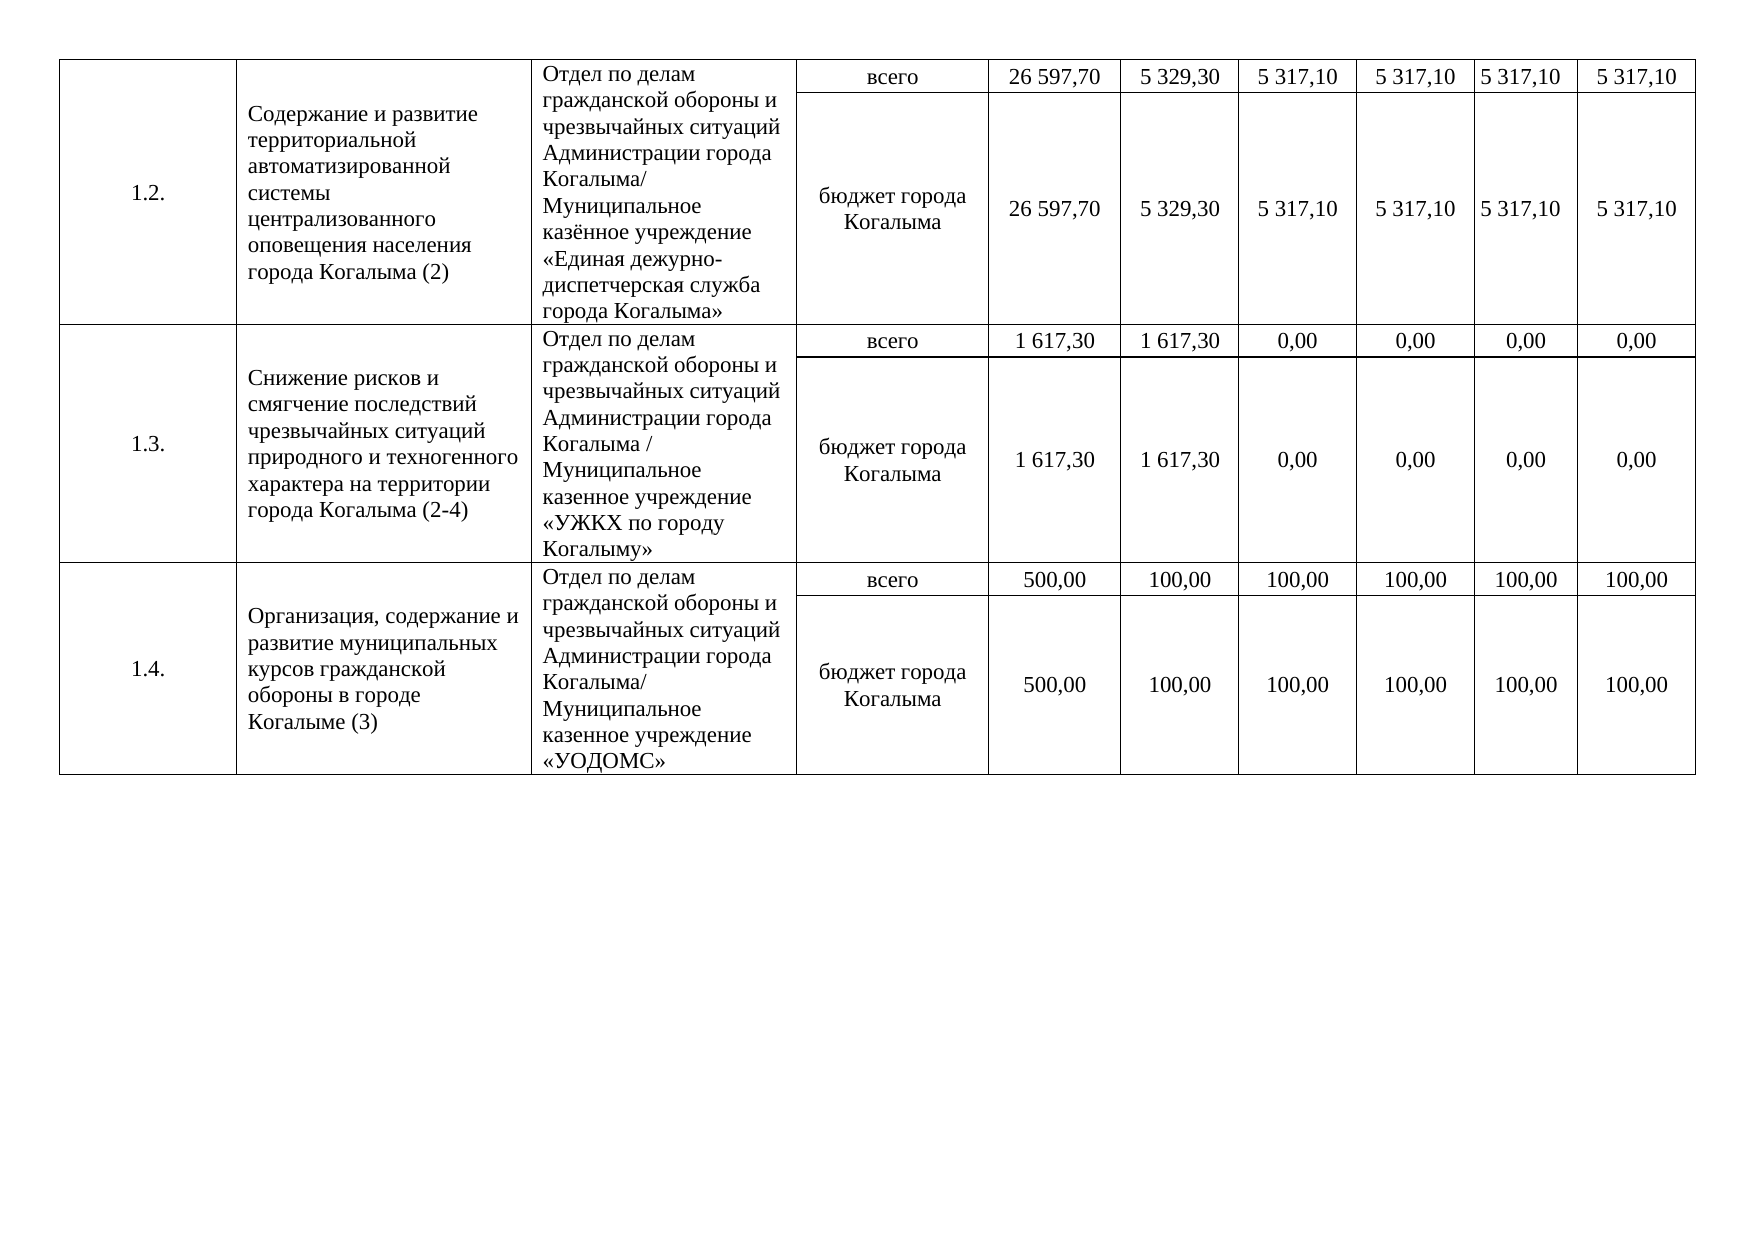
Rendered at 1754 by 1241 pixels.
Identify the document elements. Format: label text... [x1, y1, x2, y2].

table_header Отдел по делам гражданской обороны и чрезвычайных ситуаций Администрации города Когалыма/ Муниципальное казённое учреждение «Единая дежурно- диспетчерская служба города Когалыма» [532, 60, 796, 324]
table_cell Снижение рисков и смягчение последствий чрезвычайных ситуаций природного и техногенного характера на территории города Когалыма (2-4) [237, 325, 531, 562]
table_cell 0,00 [1475, 325, 1577, 356]
table_cell 5 317,10 [1578, 93, 1695, 324]
table_cell Отдел по делам гражданской обороны и чрезвычайных ситуаций Администрации города Когалыма / Муниципальное казенное учреждение «УЖКХ по городу Когалыму» [532, 325, 796, 562]
table_cell 5 317,10 [1239, 93, 1356, 324]
table_cell Отдел по делам гражданской обороны и чрезвычайных ситуаций Администрации города Когалыма/ Муниципальное казенное учреждение «УОДОМС» [532, 563, 796, 774]
table_cell 500,00 [989, 563, 1120, 595]
table_cell 5 329,30 [1121, 93, 1238, 324]
table_cell 100,00 [1475, 563, 1577, 595]
table_header Содержание и развитие территориальной автоматизированной системы централизованного оповещения населения города Когалыма (2) [237, 60, 531, 324]
table_header всего [797, 60, 988, 92]
table_cell 0,00 [1475, 358, 1577, 562]
table_cell бюджет города Когалыма [797, 596, 988, 774]
table_cell 26 597,70 [989, 93, 1120, 324]
table_cell 1 617,30 [1121, 325, 1238, 356]
table_cell 100,00 [1357, 563, 1474, 595]
table_header 5 317,10 [1475, 60, 1577, 92]
table_cell 100,00 [1578, 563, 1695, 595]
table_cell 1.3. [60, 325, 236, 562]
table_cell 100,00 [1357, 596, 1474, 774]
table_cell 0,00 [1357, 358, 1474, 562]
table_header 5 329,30 [1121, 60, 1238, 92]
table_cell 100,00 [1578, 596, 1695, 774]
table_cell 0,00 [1239, 358, 1356, 562]
table_cell 1.4. [60, 563, 236, 774]
table_cell 5 317,10 [1475, 93, 1577, 324]
table_cell всего [797, 325, 988, 356]
table_cell 1 617,30 [1121, 358, 1238, 562]
table_cell бюджет города Когалыма [797, 358, 988, 562]
table_cell 100,00 [1121, 596, 1238, 774]
table_header 5 317,10 [1239, 60, 1356, 92]
table_cell 0,00 [1578, 325, 1695, 356]
table_cell 100,00 [1475, 596, 1577, 774]
table_cell 1 617,30 [989, 325, 1120, 356]
table_cell 5 317,10 [1357, 93, 1474, 324]
table_cell 100,00 [1121, 563, 1238, 595]
table_cell 100,00 [1239, 596, 1356, 774]
table_cell 0,00 [1357, 325, 1474, 356]
table_cell 100,00 [1239, 563, 1356, 595]
table_cell бюджет города Когалыма [797, 93, 988, 324]
table_header 5 317,10 [1357, 60, 1474, 92]
table_cell 0,00 [1578, 358, 1695, 562]
table_header 26 597,70 [989, 60, 1120, 92]
table_header 5 317,10 [1578, 60, 1695, 92]
table_cell Организация, содержание и развитие муниципальных курсов гражданской обороны в городе Когалыме (3) [237, 563, 531, 774]
table_cell 500,00 [989, 596, 1120, 774]
table_cell 0,00 [1239, 325, 1356, 356]
table_header 1.2. [60, 60, 236, 324]
table_cell всего [797, 563, 988, 595]
table_cell 1 617,30 [989, 358, 1120, 562]
